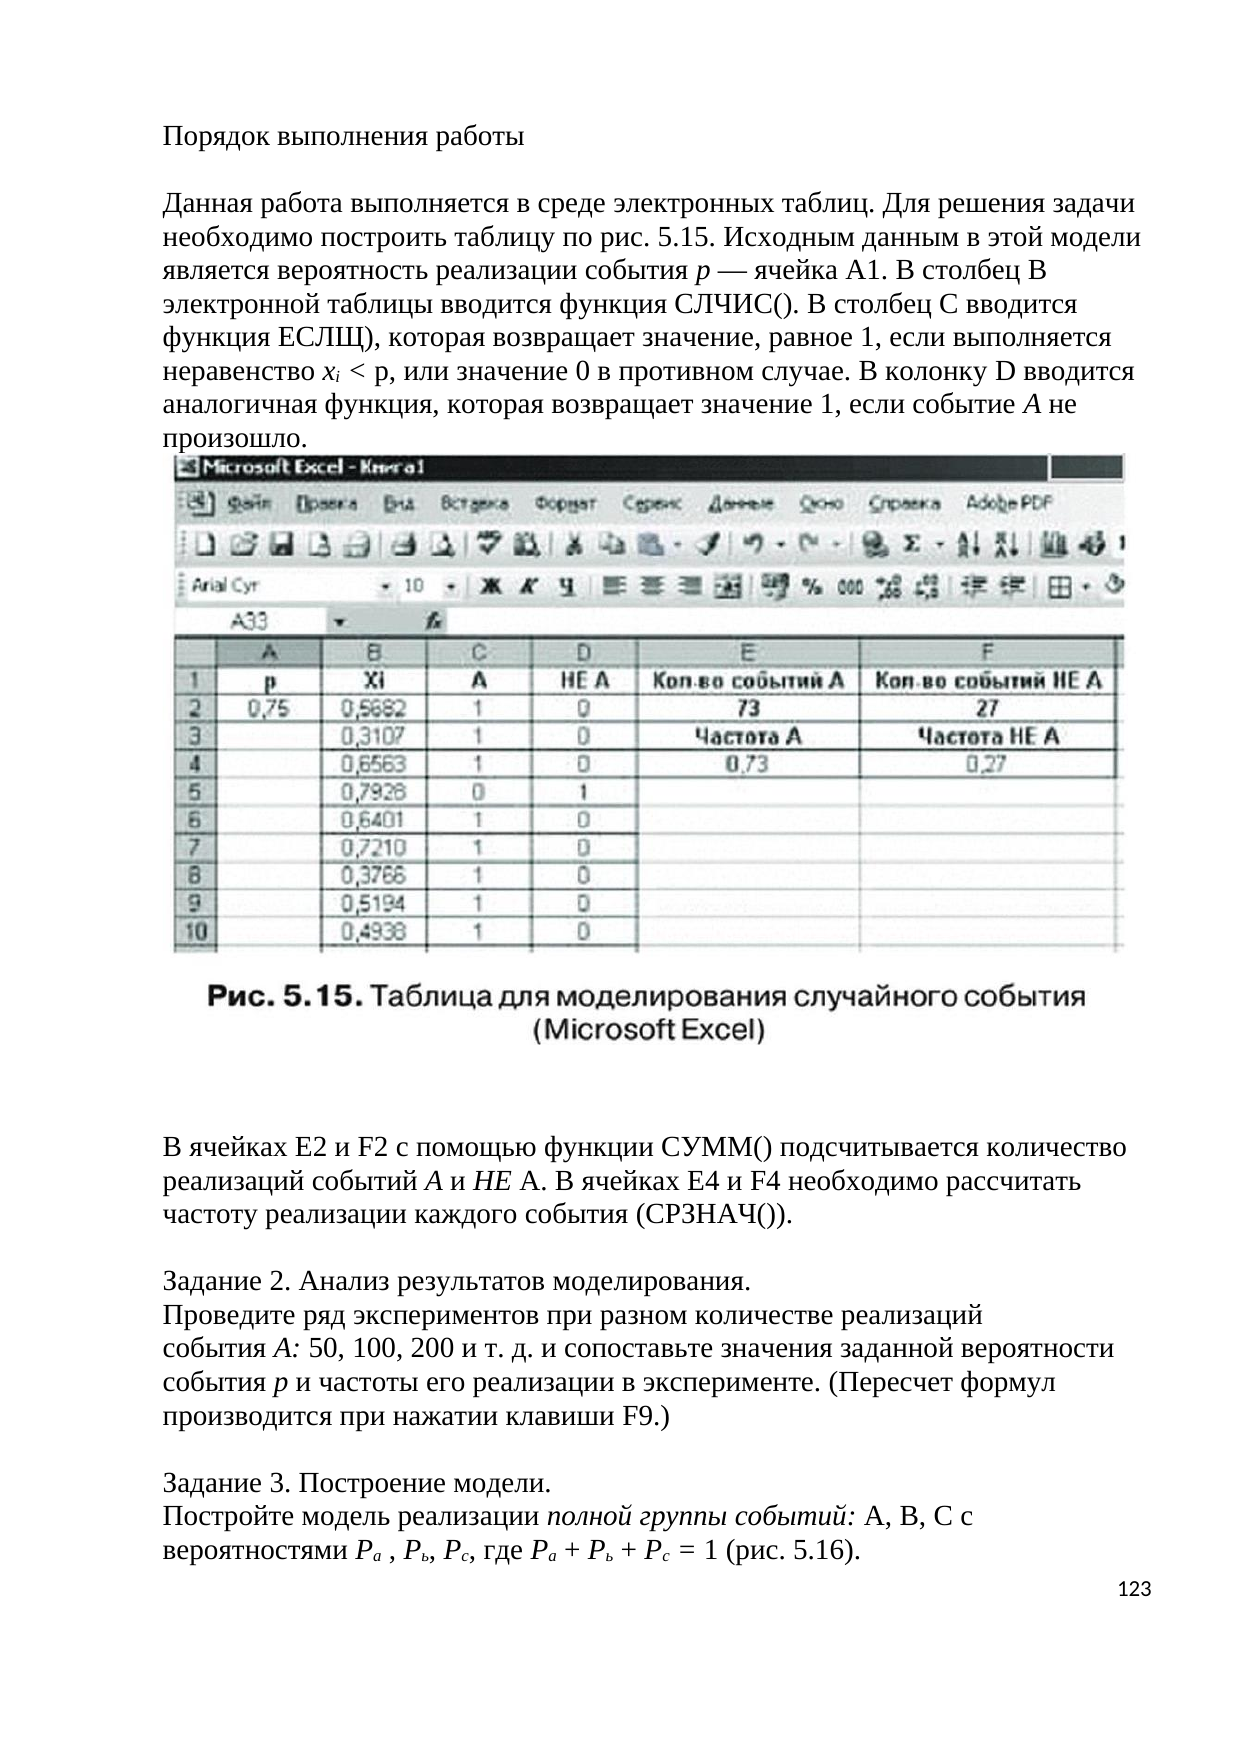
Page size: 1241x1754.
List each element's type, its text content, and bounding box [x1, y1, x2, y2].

text Задание 3. Построение модели. [162, 1465, 1152, 1498]
text Данная работа выполняется в среде электронных таблиц. Для решения задачи необходимо построить таблицу по рис. 5.15. Исходным данным в этой модели является вероятность реализации события р — ячейка А1. В столбец В электронной таблицы вводится функция СЛЧИС(). В столбец С вводится функция ЕСЛЩ), которая возвращает значение, равное 1, если выполняется неравенство хi < р, или значение 0 в противном случае. В колонку D вводится аналогичная функция, которая возвращает значение 1, если событие А не произошло. [162, 185, 1152, 453]
text В ячейках Е2 и F2 с помощью функции СУММ() подсчитывается количество реализаций событий А и НЕ А. В ячейках Е4 и F4 необходимо рассчитать частоту реализации каждого события (СРЗНАЧ()). [162, 1129, 1152, 1230]
text Задание 2. Анализ результатов моделирования. [162, 1263, 1152, 1297]
text Порядок выполнения работы [162, 118, 1152, 152]
text Проведите ряд экспериментов при разном количестве реализаций события А: 50, 100, 200 и т. д. и сопоставьте значения заданной вероятности события р и частоты его реализации в эксперименте. (Пересчет формул производится при нажатии клавиши F9.) [162, 1297, 1152, 1431]
picture [162, 453, 1137, 1045]
text Постройте модель реализации полной группы событий: А, В, С с вероятностями Ра , Рь, Рс, где Ра + Рь + Рс = 1 (рис. 5.16). [162, 1498, 1152, 1565]
